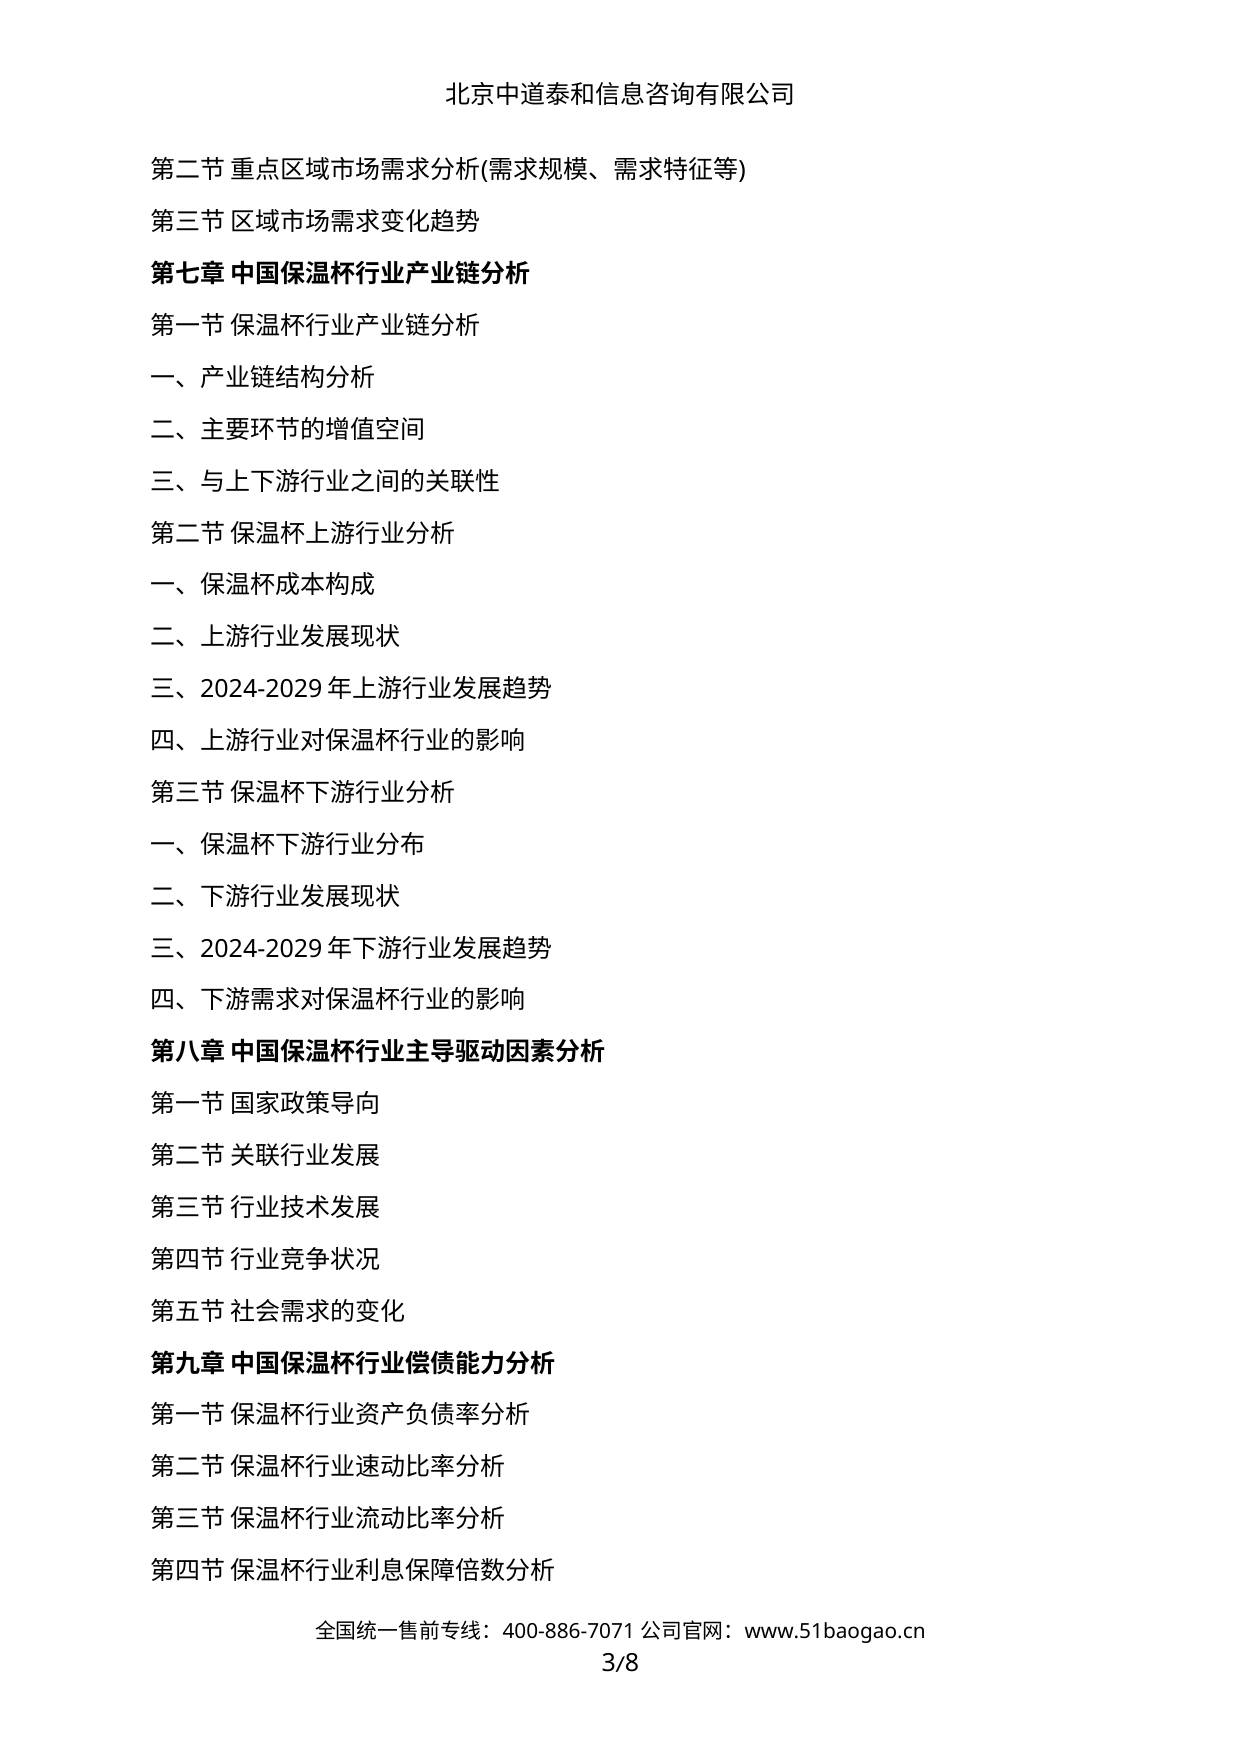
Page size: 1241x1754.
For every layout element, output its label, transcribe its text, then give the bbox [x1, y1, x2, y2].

text 第一节 国家政策导向 [150, 1084, 1090, 1120]
text 第一节 保温杯行业产业链分析 [150, 306, 1090, 342]
text 第二节 重点区域市场需求分析(需求规模、需求特征等) [150, 150, 1090, 186]
text 第四节 行业竞争状况 [150, 1239, 1090, 1276]
text 第三节 保温杯行业流动比率分析 [150, 1499, 1090, 1535]
text 第五节 社会需求的变化 [150, 1291, 1090, 1327]
text 四、下游需求对保温杯行业的影响 [150, 980, 1090, 1016]
text 四、上游行业对保温杯行业的影响 [150, 721, 1090, 757]
text 第二节 保温杯行业速动比率分析 [150, 1447, 1090, 1483]
text 三、2024-2029年上游行业发展趋势 [150, 669, 1090, 705]
text 第三节 行业技术发展 [150, 1187, 1090, 1224]
text 一、产业链结构分析 [150, 357, 1090, 394]
text 第三节 区域市场需求变化趋势 [150, 202, 1090, 238]
text 第二节 关联行业发展 [150, 1136, 1090, 1172]
text 第八章 中国保温杯行业主导驱动因素分析 [150, 1032, 1090, 1068]
text 二、主要环节的增值空间 [150, 409, 1090, 446]
text 第三节 保温杯下游行业分析 [150, 772, 1090, 809]
text 二、下游行业发展现状 [150, 876, 1090, 912]
text 第四节 保温杯行业利息保障倍数分析 [150, 1551, 1090, 1587]
text 第一节 保温杯行业资产负债率分析 [150, 1395, 1090, 1431]
text 一、保温杯下游行业分布 [150, 824, 1090, 861]
text 二、上游行业发展现状 [150, 617, 1090, 653]
text 第七章 中国保温杯行业产业链分析 [150, 254, 1090, 290]
text 三、2024-2029年下游行业发展趋势 [150, 928, 1090, 964]
text 第九章 中国保温杯行业偿债能力分析 [150, 1343, 1090, 1379]
text 三、与上下游行业之间的关联性 [150, 461, 1090, 497]
text 一、保温杯成本构成 [150, 565, 1090, 601]
text 第二节 保温杯上游行业分析 [150, 513, 1090, 549]
